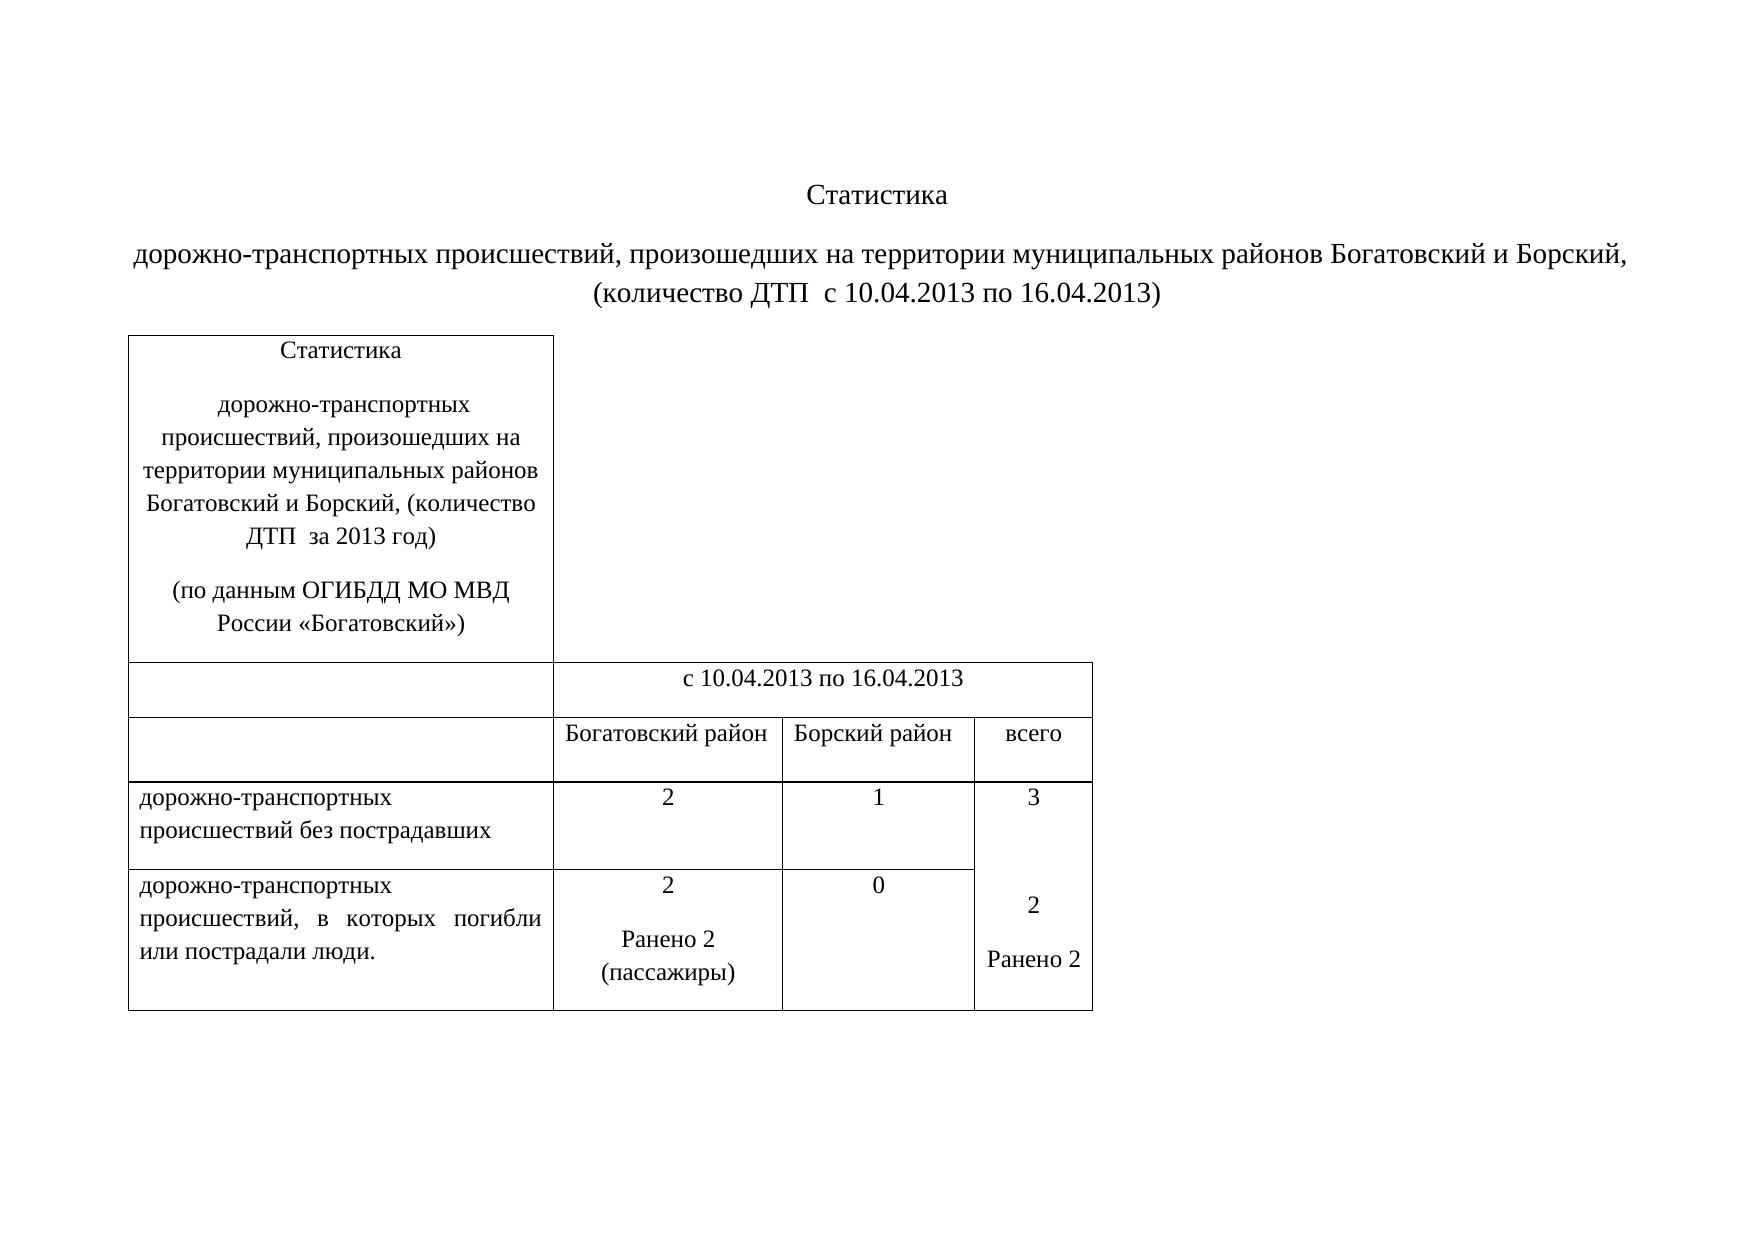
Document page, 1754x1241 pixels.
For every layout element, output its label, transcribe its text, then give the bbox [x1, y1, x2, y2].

table_cell всего [975, 718, 1092, 781]
table_cell с 10.04.2013 по 16.04.2013 [554, 663, 1092, 717]
text Статистика [118, 177, 1636, 211]
table_cell 3 2 Ранено 2 [975, 783, 1092, 1010]
table_cell [129, 663, 553, 717]
table_cell [129, 718, 553, 781]
table_cell Богатовский район [554, 718, 782, 781]
table_cell Борский район [783, 718, 974, 781]
table_cell 2 Ранено 2 (пассажиры) [554, 870, 782, 1010]
table_cell 0 [783, 870, 974, 1010]
table_cell дорожно-транспортных происшествий, в которых погибли или пострадали люди. [129, 870, 553, 1010]
text дорожно-транспортных происшествий, произошедших на территории муниципальных районов Богатовский и Борский, (количество ДТП с 10.04.2013 по 16.04.2013) [118, 237, 1636, 309]
table_header Статистика дорожно-транспортных происшествий, произошедших на территории муниципальных районов Богатовский и Борский, (количество ДТП за 2013 год) (по данным ОГИБДД МО МВД России «Богатовский») [129, 336, 553, 662]
table_cell 2 [554, 783, 782, 869]
table_cell дорожно-транспортных происшествий без пострадавших [129, 783, 553, 869]
table_cell 1 [783, 783, 974, 869]
